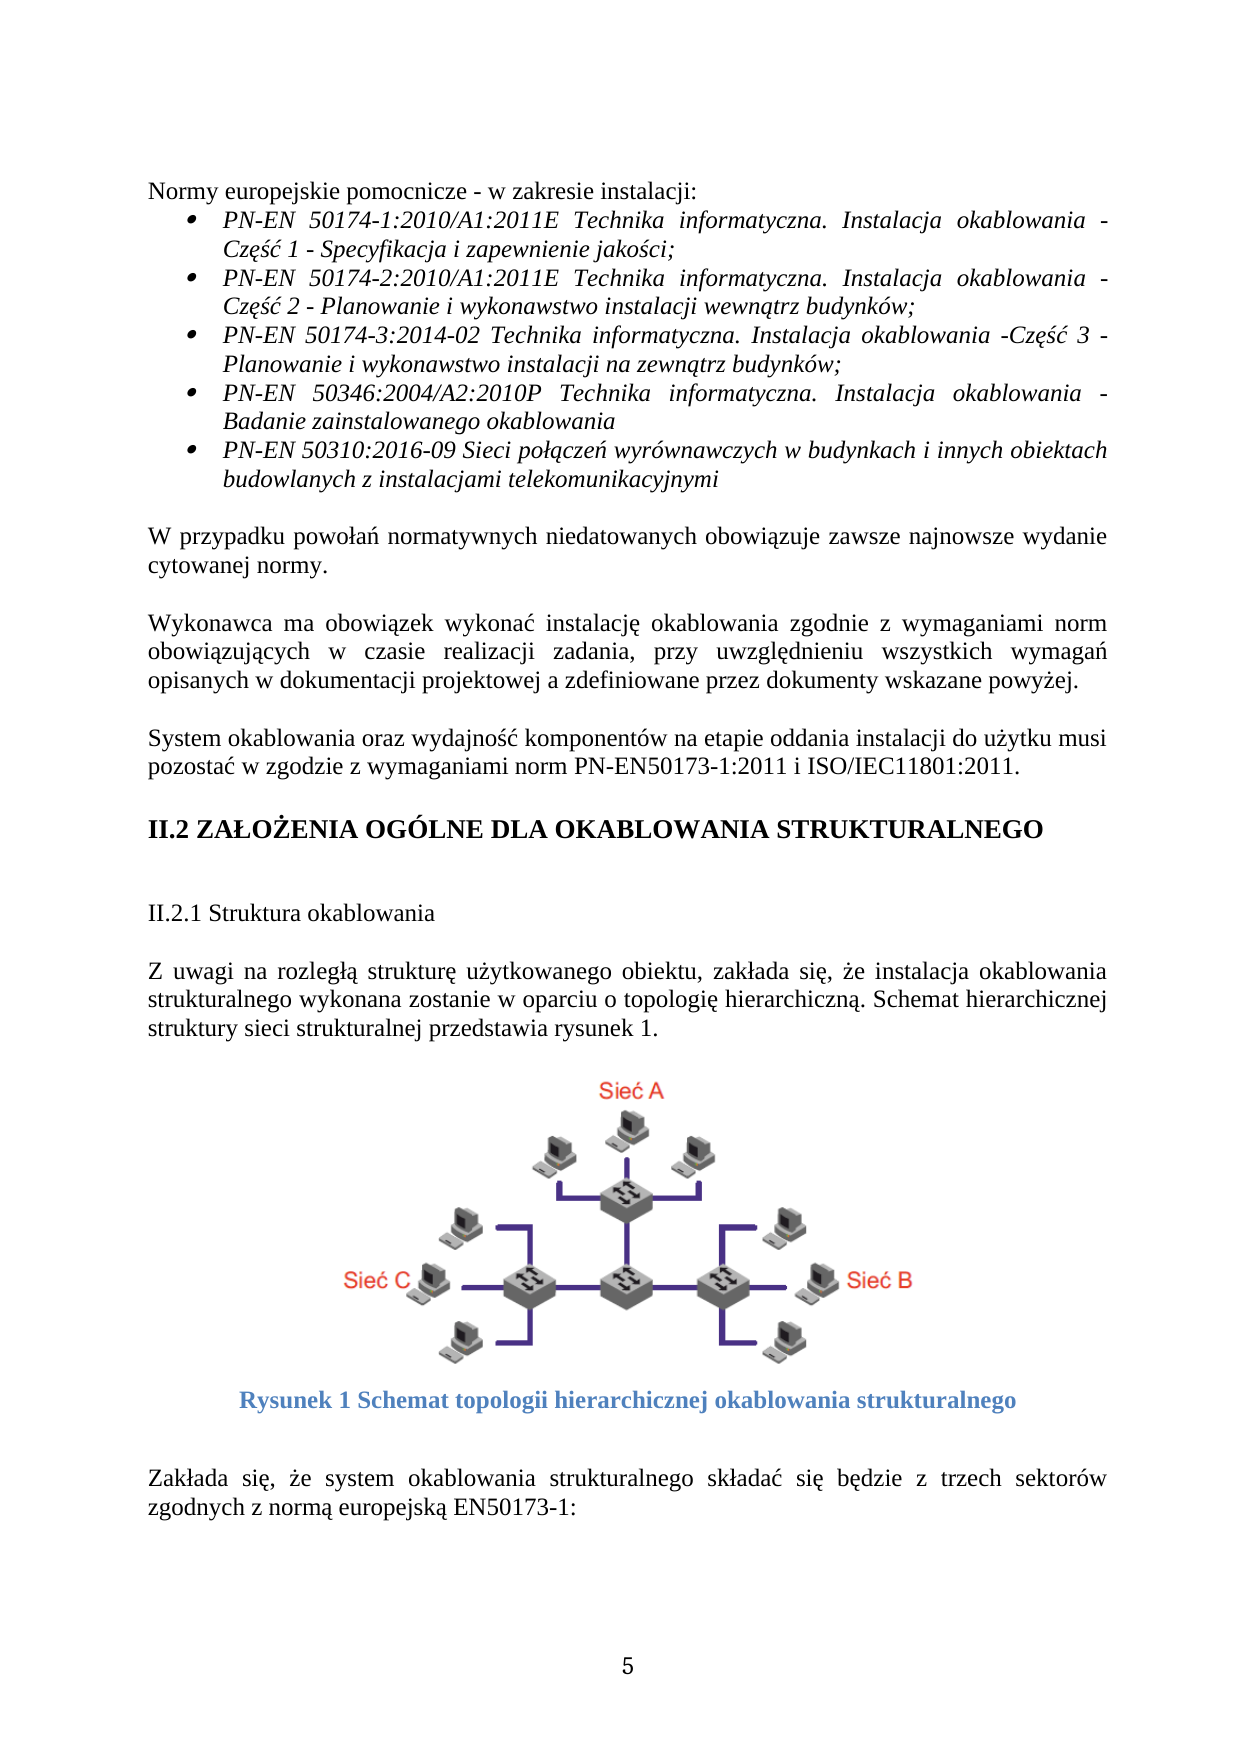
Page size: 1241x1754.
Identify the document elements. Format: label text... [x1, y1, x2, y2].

list PN-EN 50174-2:2010/A1:2011E Technika informatyczna. Instalacja okablowania -Część 2 - Planowanie i wykonawstwo instalacji wewnątrz budynków; [185, 263, 1108, 320]
list PN-EN 50346:2004/A2:2010P Technika informatyczna. Instalacja okablowania - Badanie zainstalowanego okablowania [185, 378, 1108, 435]
text Normy europejskie pomocnicze - w zakresie instalacji: [148, 176, 1108, 205]
subtitle II.2.1 Struktura okablowania [148, 898, 1108, 927]
list PN-EN 50174-1:2010/A1:2011E Technika informatyczna. Instalacja okablowania - Część 1 - Specyfikacja i zapewnienie jakości; [185, 205, 1108, 263]
subtitle II.2 ZAŁOŻENIA OGÓLNE DLA OKABLOWANIA STRUKTURALNEGO [148, 813, 1108, 844]
text Zakłada się, że system okablowania strukturalnego składać się będzie z trzech sektorów zgodnych z normą europejską EN50173-1: [148, 1463, 1108, 1521]
text Z uwagi na rozległą strukturę użytkowanego obiektu, zakłada się, że instalacja okablowania strukturalnego wykonana zostanie w oparciu o topologię hierarchiczną. Schemat hierarchicznej struktury sieci strukturalnej przedstawia rysunek 1. [148, 956, 1108, 1042]
text Rysunek 1 Schemat topologii hierarchicznej okablowania strukturalnego [148, 1385, 1108, 1414]
picture [337, 1070, 919, 1385]
text Wykonawca ma obowiązek wykonać instalację okablowania zgodnie z wymaganiami norm obowiązujących w czasie realizacji zadania, przy uwzględnieniu wszystkich wymagań opisanych w dokumentacji projektowej a zdefiniowane przez dokumenty wskazane powyżej. [148, 608, 1108, 694]
text System okablowania oraz wydajność komponentów na etapie oddania instalacji do użytku musi pozostać w zgodzie z wymaganiami norm PN-EN50173-1:2011 i ISO/IEC11801:2011. [148, 723, 1108, 780]
list PN-EN 50310:2016-09 Sieci połączeń wyrównawczych w budynkach i innych obiektach budowlanych z instalacjami telekomunikacyjnymi [185, 435, 1108, 493]
text W przypadku powołań normatywnych niedatowanych obowiązuje zawsze najnowsze wydanie cytowanej normy. [148, 521, 1108, 579]
list PN-EN 50174-3:2014-02 Technika informatyczna. Instalacja okablowania -Część 3 - Planowanie i wykonawstwo instalacji na zewnątrz budynków; [185, 320, 1108, 378]
